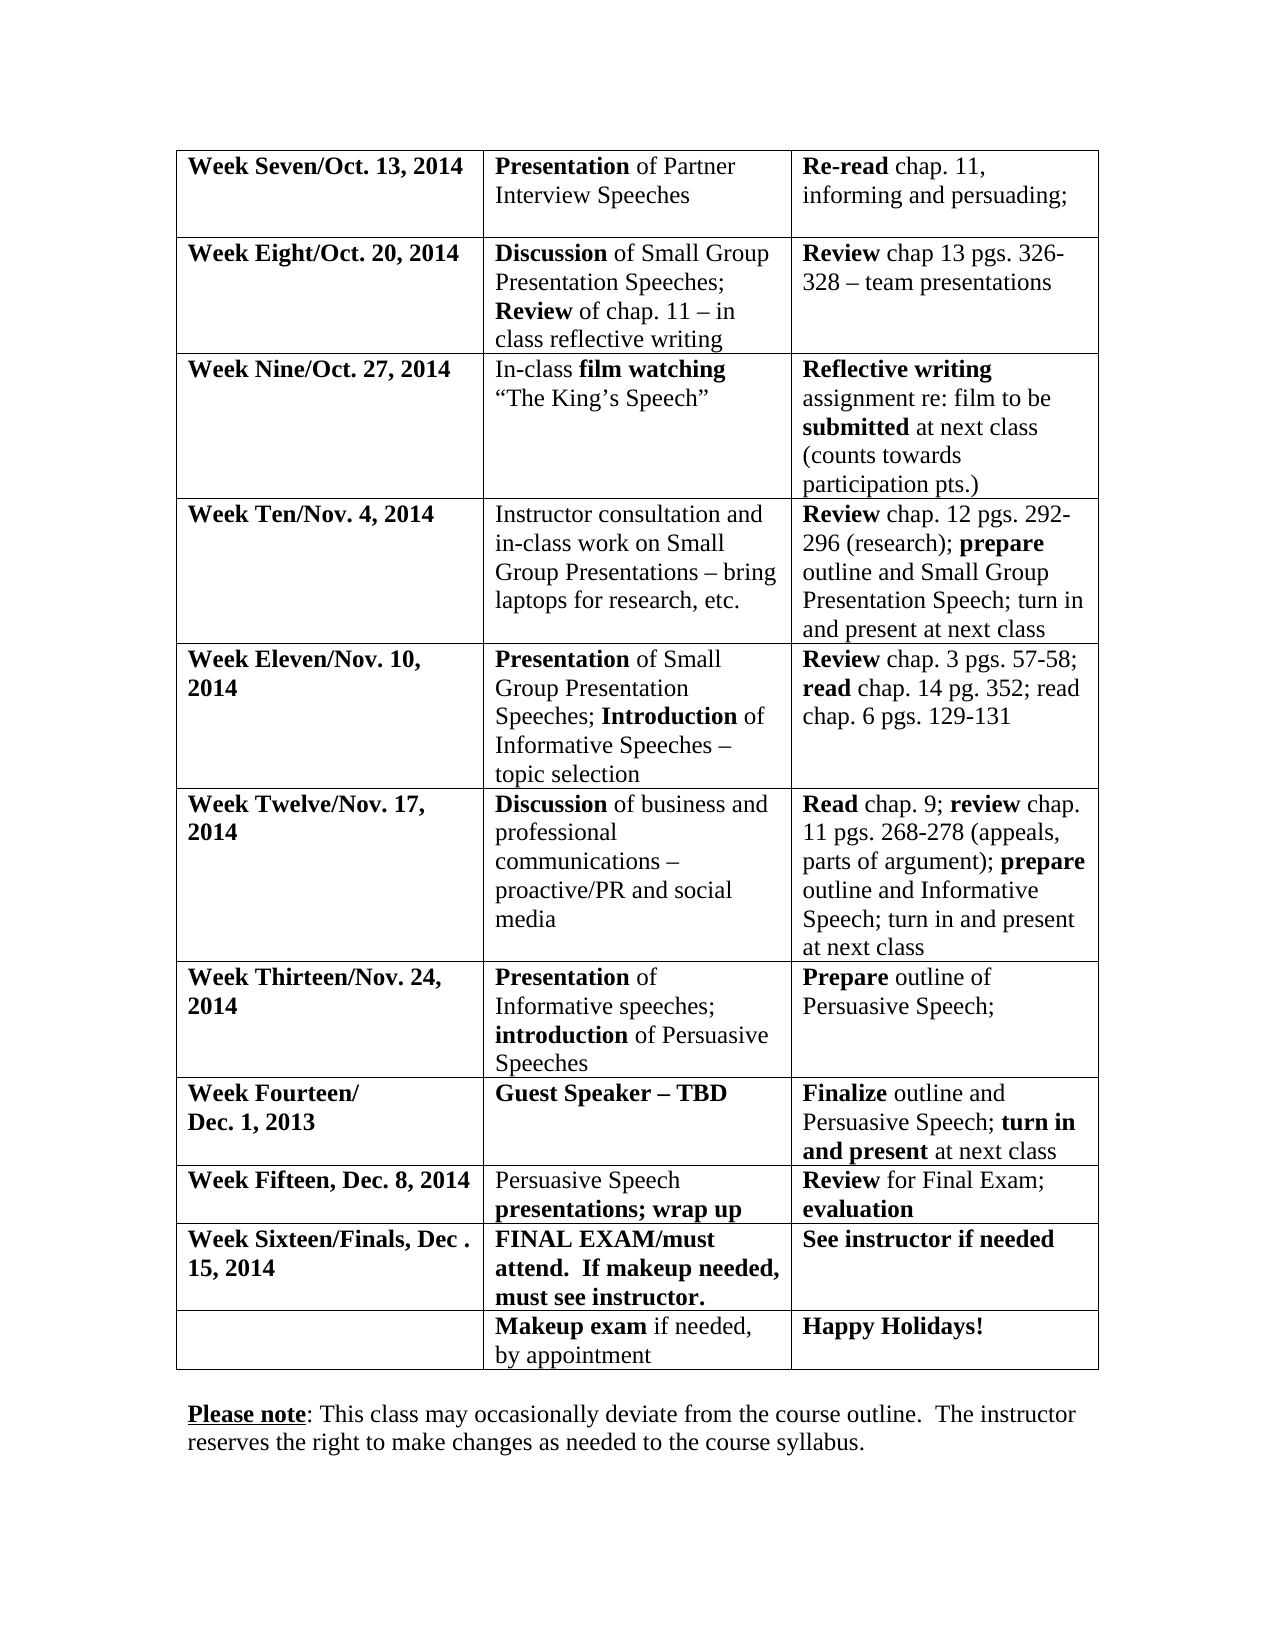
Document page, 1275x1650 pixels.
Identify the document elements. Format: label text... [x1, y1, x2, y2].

table_cell Review chap. 3 pgs. 57-58; read chap. 14 pg. 352; read chap. 6 pgs. 129-131 [792, 644, 1098, 788]
table_cell Persuasive Speech presentations; wrap up [484, 1166, 791, 1223]
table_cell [177, 151, 483, 237]
table_cell Presentation of Small Group Presentation Speeches; Introduction of Informative Speeches – topic selection [484, 644, 791, 788]
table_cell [792, 151, 1098, 237]
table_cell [484, 151, 791, 237]
table_cell FINAL EXAM/must attend. If makeup needed, must see instructor. [484, 1224, 791, 1310]
table_cell Week Eight/Oct. 20, 2014 [177, 238, 483, 353]
table_cell Reflective writing assignment re: film to be submitted at next class (counts towards participation pts.) [792, 354, 1098, 498]
table_cell Guest Speaker – TBD [484, 1078, 791, 1164]
table_cell Happy Holidays! [792, 1311, 1098, 1369]
table_cell Instructor consultation and in-class work on Small Group Presentations – bring laptops for research, etc. [484, 499, 791, 643]
table_cell Week Thirteen/Nov. 24, 2014 [177, 962, 483, 1077]
table_cell Review for Final Exam; evaluation [792, 1166, 1098, 1223]
table_cell Week Ten/Nov. 4, 2014 [177, 499, 483, 643]
table_cell Review chap. 12 pgs. 292-296 (research); prepare outline and Small Group Presentation Speech; turn in and present at next class [792, 499, 1098, 643]
table_cell Presentation of Informative speeches; introduction of Persuasive Speeches [484, 962, 791, 1077]
table_cell See instructor if needed [792, 1224, 1098, 1310]
table_cell Discussion of business and professional communications – proactive/PR and social media [484, 789, 791, 961]
text Please note: This class may occasionally deviate from the course outline. The instructor reserves the right to make changes as needed to the course syllabus. [187, 1399, 1087, 1456]
table_cell Read chap. 9; review chap. 11 pgs. 268-278 (appeals, parts of argument); prepare outline and Informative Speech; turn in and present at next class [792, 789, 1098, 961]
table_cell Prepare outline of Persuasive Speech; [792, 962, 1098, 1077]
table_cell Week Nine/Oct. 27, 2014 [177, 354, 483, 498]
table_cell Review chap 13 pgs. 326-328 – team presentations [792, 238, 1098, 353]
table_cell Week Fourteen/ Dec. 1, 2013 [177, 1078, 483, 1164]
table_cell In-class film watching “The King’s Speech” [484, 354, 791, 498]
table_cell Week Twelve/Nov. 17, 2014 [177, 789, 483, 961]
table_cell Week Sixteen/Finals, Dec . 15, 2014 [177, 1224, 483, 1310]
table_cell Finalize outline and Persuasive Speech; turn in and present at next class [792, 1078, 1098, 1164]
table_cell Makeup exam if needed, by appointment [484, 1311, 791, 1369]
table_cell Week Eleven/Nov. 10, 2014 [177, 644, 483, 788]
table_cell Week Fifteen, Dec. 8, 2014 [177, 1166, 483, 1223]
table_cell [177, 1311, 483, 1369]
table_cell Discussion of Small Group Presentation Speeches; Review of chap. 11 – in class reflective writing [484, 238, 791, 353]
